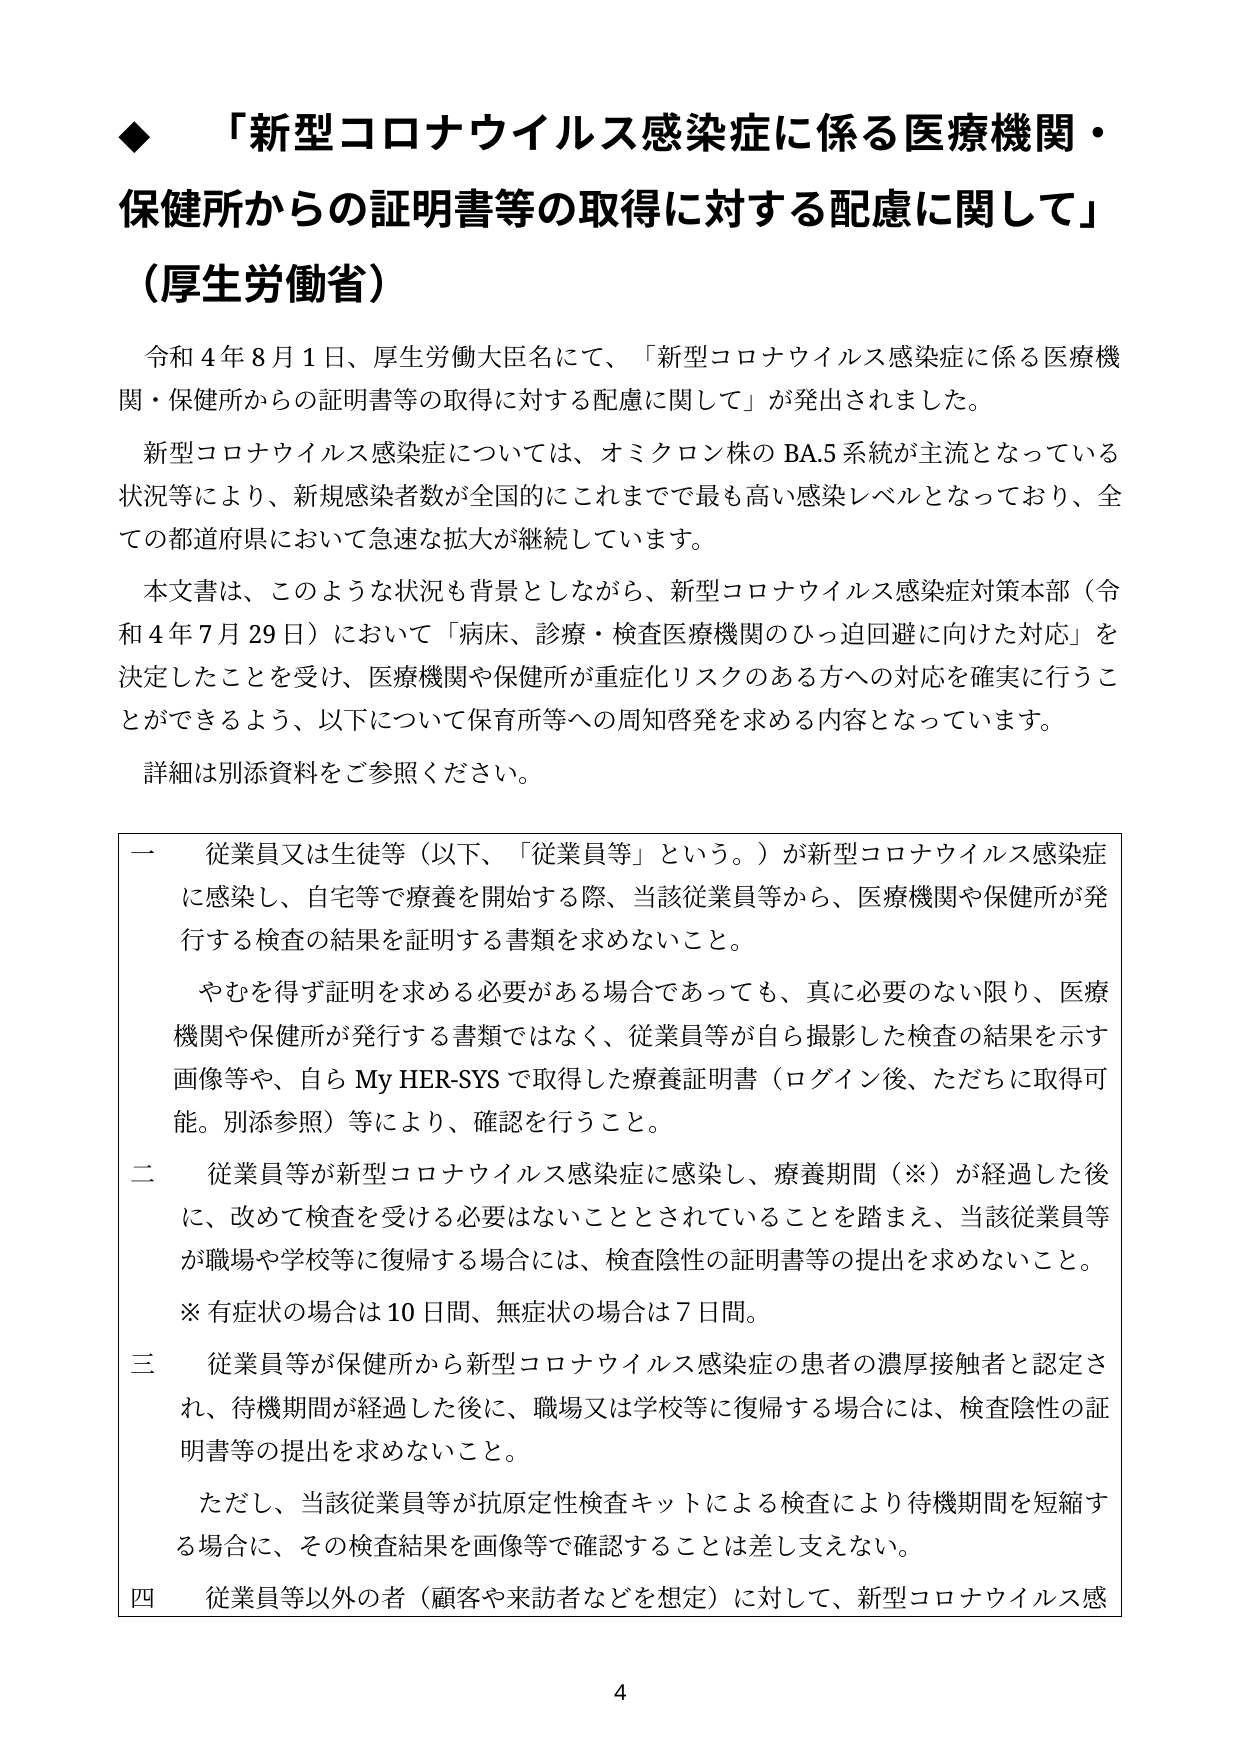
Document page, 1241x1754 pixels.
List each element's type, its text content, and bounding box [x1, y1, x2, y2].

text ◆ 「新型コロナウイルス感染症に係る医療機関・保健所からの証明書等の取得に対する配慮に関して」（厚生労働省） [118, 93, 1122, 318]
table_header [119, 834, 1121, 1616]
text 新型コロナウイルス感染症については、オミクロン株のBA.5系統が主流となっている状況等により、新規感染者数が全国的にこれまでで最も高い感染レベルとなっており、全ての都道府県において急速な拡大が継続しています。 [118, 432, 1122, 556]
text 詳細は別添資料をご参照ください。 [118, 752, 1122, 790]
text 本文書は、このような状況も背景としながら、新型コロナウイルス感染症対策本部（令和4年7月29日）において「病床、診療・検査医療機関のひっ迫回避に向けた対応」を決定したことを受け、医療機関や保健所が重症化リスクのある方への対応を確実に行うことができるよう、以下について保育所等への周知啓発を求める内容となっています。 [118, 571, 1122, 738]
text 令和4年8月1日、厚生労働大臣名にて、「新型コロナウイルス感染症に係る医療機関・保健所からの証明書等の取得に対する配慮に関して」が発出されました。 [118, 337, 1122, 418]
